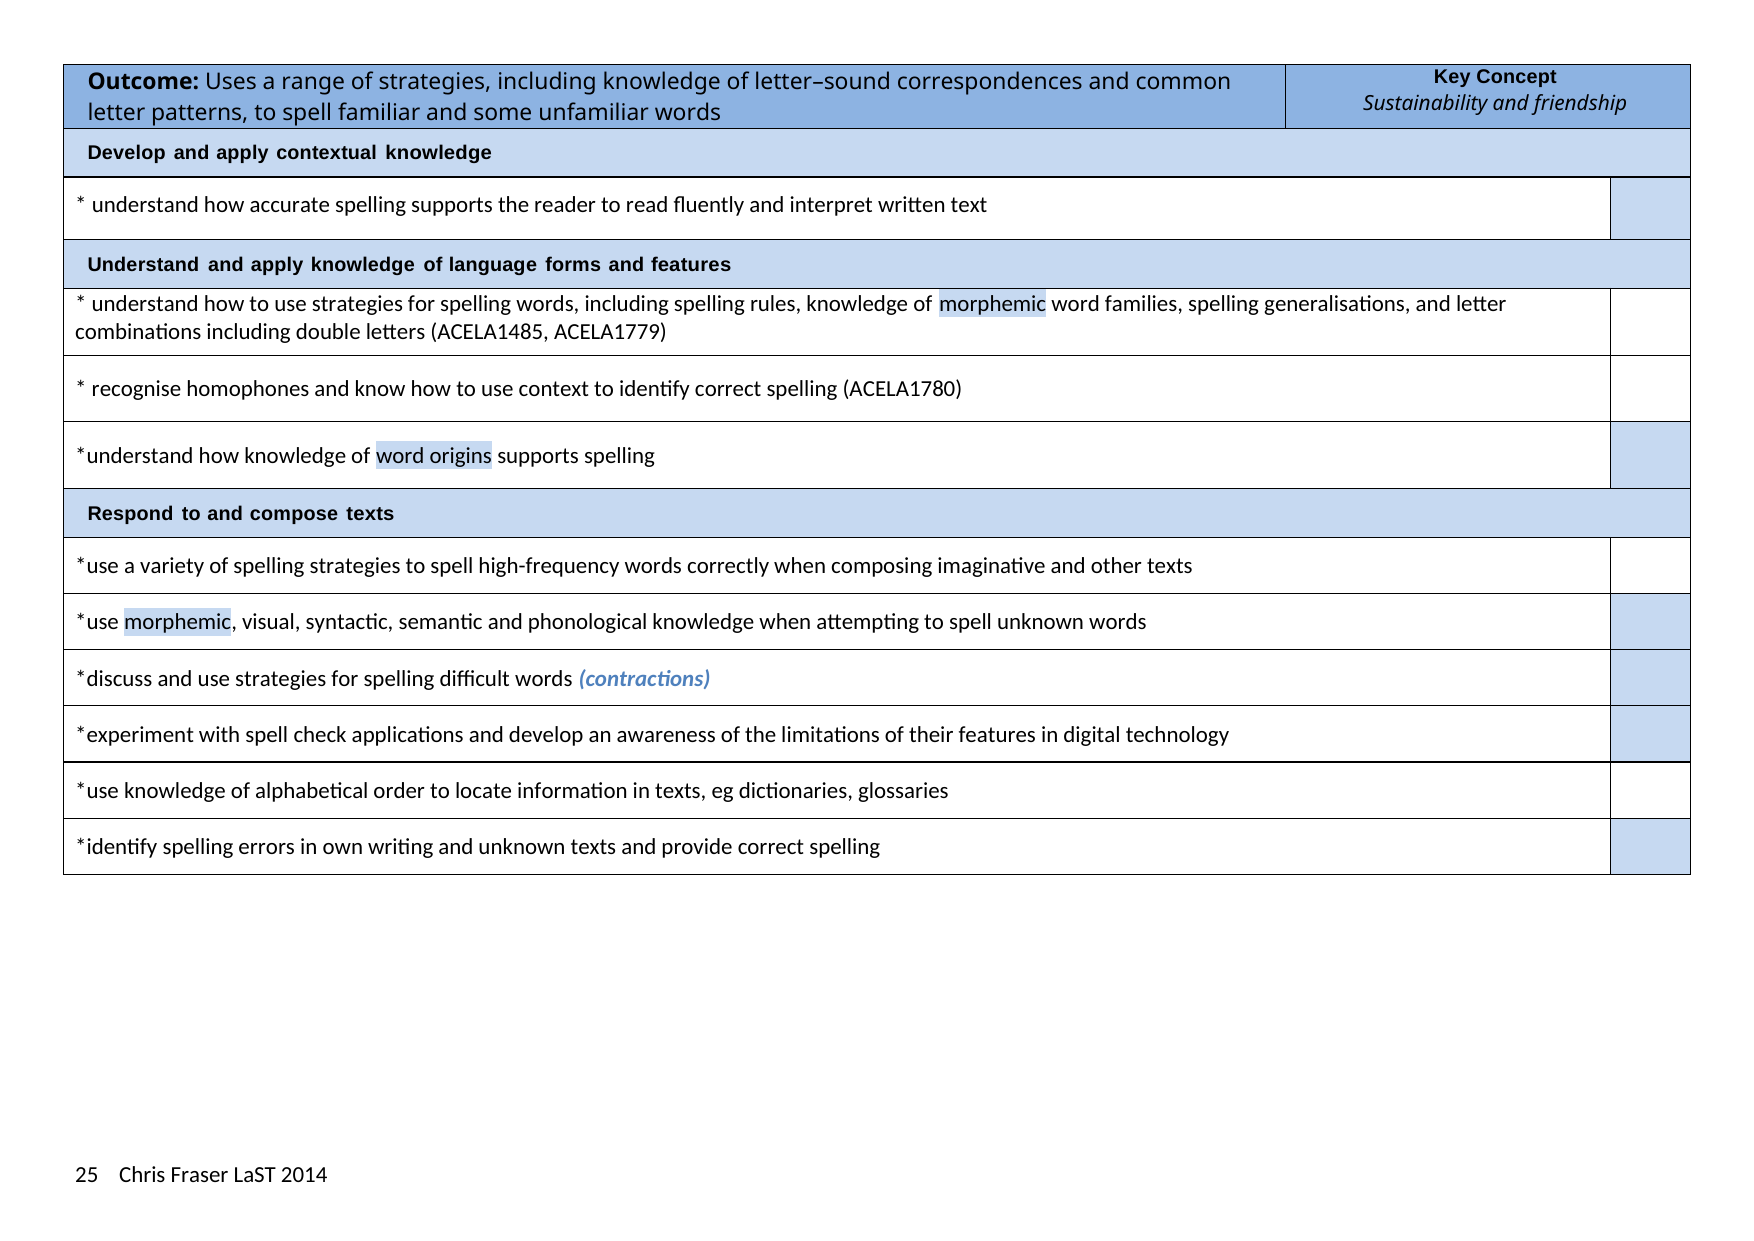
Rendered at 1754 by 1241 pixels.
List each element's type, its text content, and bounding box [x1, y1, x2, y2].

table_cell [1611, 538, 1690, 593]
table_header Outcome: Uses a range of strategies, including knowledge of letter–sound correspondences and common letter patterns, to spell familiar and some unfamiliar words [64, 65, 1285, 128]
table_cell *discuss and use strategies for spelling difficult words (contractions) [64, 650, 1610, 705]
table_cell Develop and apply contextual knowledge [64, 129, 1690, 176]
table_cell [1611, 706, 1690, 761]
table_cell Respond to and compose texts [64, 489, 1690, 537]
table_cell [1611, 594, 1690, 649]
table_cell [1611, 178, 1690, 239]
table_cell [1611, 650, 1690, 705]
table_cell *identify spelling errors in own writing and unknown texts and provide correct spelling [64, 819, 1610, 874]
table_cell [1611, 422, 1690, 488]
table_cell *experiment with spell check applications and develop an awareness of the limitations of their features in digital technology [64, 706, 1610, 761]
table_cell [1611, 356, 1690, 421]
table_cell [1611, 763, 1690, 817]
table_cell * understand how accurate spelling supports the reader to read fluently and interpret written text [64, 178, 1610, 239]
table_cell [1611, 819, 1690, 874]
table_cell *understand how knowledge of word origins supports spelling [64, 422, 1610, 488]
table_cell *use morphemic, visual, syntactic, semantic and phonological knowledge when attempting to spell unknown words [64, 594, 1610, 649]
table_cell *use knowledge of alphabetical order to locate information in texts, eg dictionaries, glossaries [64, 763, 1610, 817]
table_cell * recognise homophones and know how to use context to identify correct spelling (ACELA1780) [64, 356, 1610, 421]
table_cell Understand and apply knowledge of language forms and features [64, 240, 1690, 288]
table_cell *use a variety of spelling strategies to spell high-frequency words correctly when composing imaginative and other texts [64, 538, 1610, 593]
table_cell [1611, 289, 1690, 354]
table_header Key Concept Sustainability and friendship [1286, 65, 1690, 128]
table_cell * understand how to use strategies for spelling words, including spelling rules, knowledge of morphemic word families, spelling generalisations, and letter combinations including double letters (ACELA1485, ACELA1779) [64, 289, 1610, 354]
